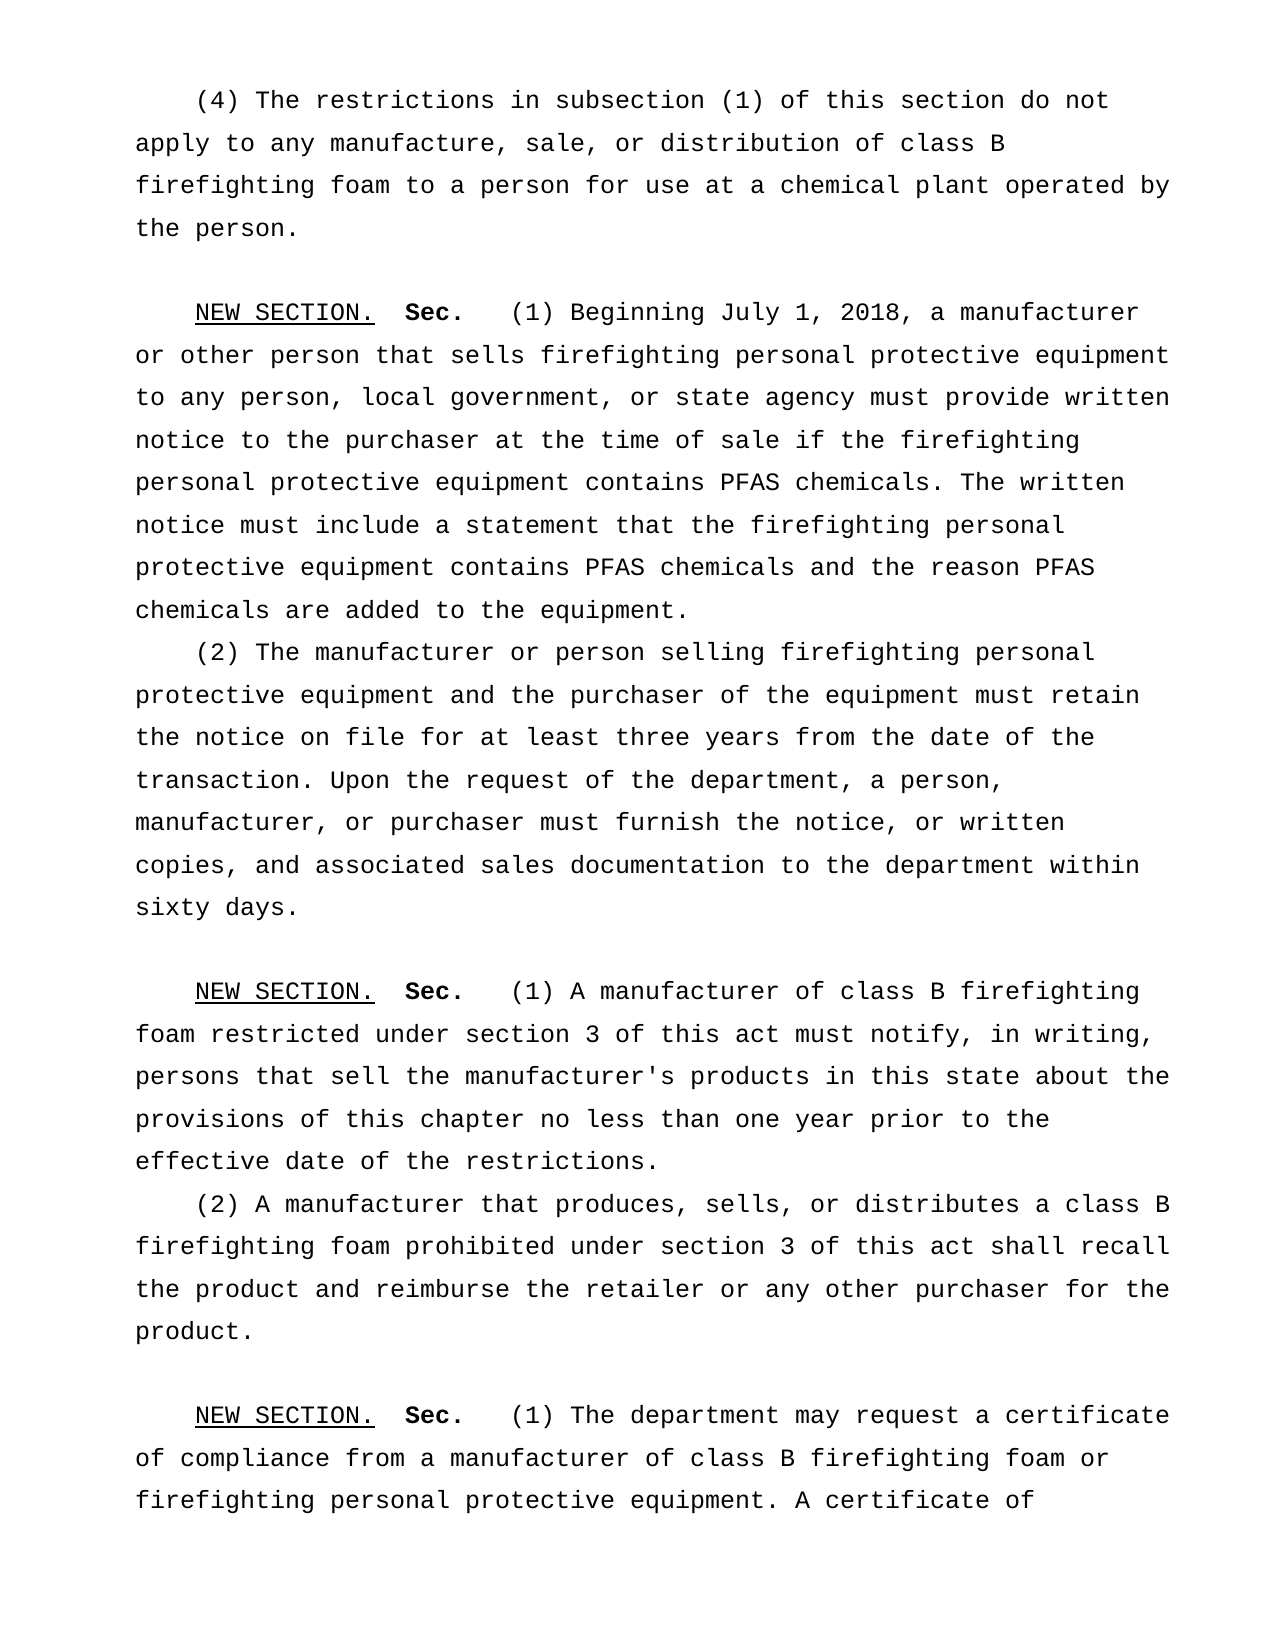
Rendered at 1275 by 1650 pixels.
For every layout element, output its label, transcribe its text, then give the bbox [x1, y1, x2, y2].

text NEW SECTION. Sec. (1) Beginning July 1, 2018, a manufacturer or other person that sells firefighting personal protective equipment to any person, local government, or state agency must provide written notice to the purchaser at the time of sale if the firefighting personal protective equipment contains PFAS chemicals. The written notice must include a statement that the firefighting personal protective equipment contains PFAS chemicals and the reason PFAS chemicals are added to the equipment. [135, 287, 1170, 627]
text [135, 1390, 1170, 1517]
text (2) A manufacturer that produces, sells, or distributes a class B firefighting foam prohibited under section 3 of this act shall recall the product and reimburse the retailer or any other purchaser for the product. [135, 1178, 1170, 1348]
text (2) The manufacturer or person selling firefighting personal protective equipment and the purchaser of the equipment must retain the notice on file for at least three years from the date of the transaction. Upon the request of the department, a person, manufacturer, or purchaser must furnish the notice, or written copies, and associated sales documentation to the department within sixty days. [135, 627, 1170, 924]
text NEW SECTION. Sec. (1) A manufacturer of class B firefighting foam restricted under section 3 of this act must notify, in writing, persons that sell the manufacturer's products in this state about the provisions of this chapter no less than one year prior to the effective date of the restrictions. [135, 966, 1170, 1178]
text (4) The restrictions in subsection (1) of this section do not apply to any manufacture, sale, or distribution of class B firefighting foam to a person for use at a chemical plant operated by the person. [135, 75, 1170, 245]
